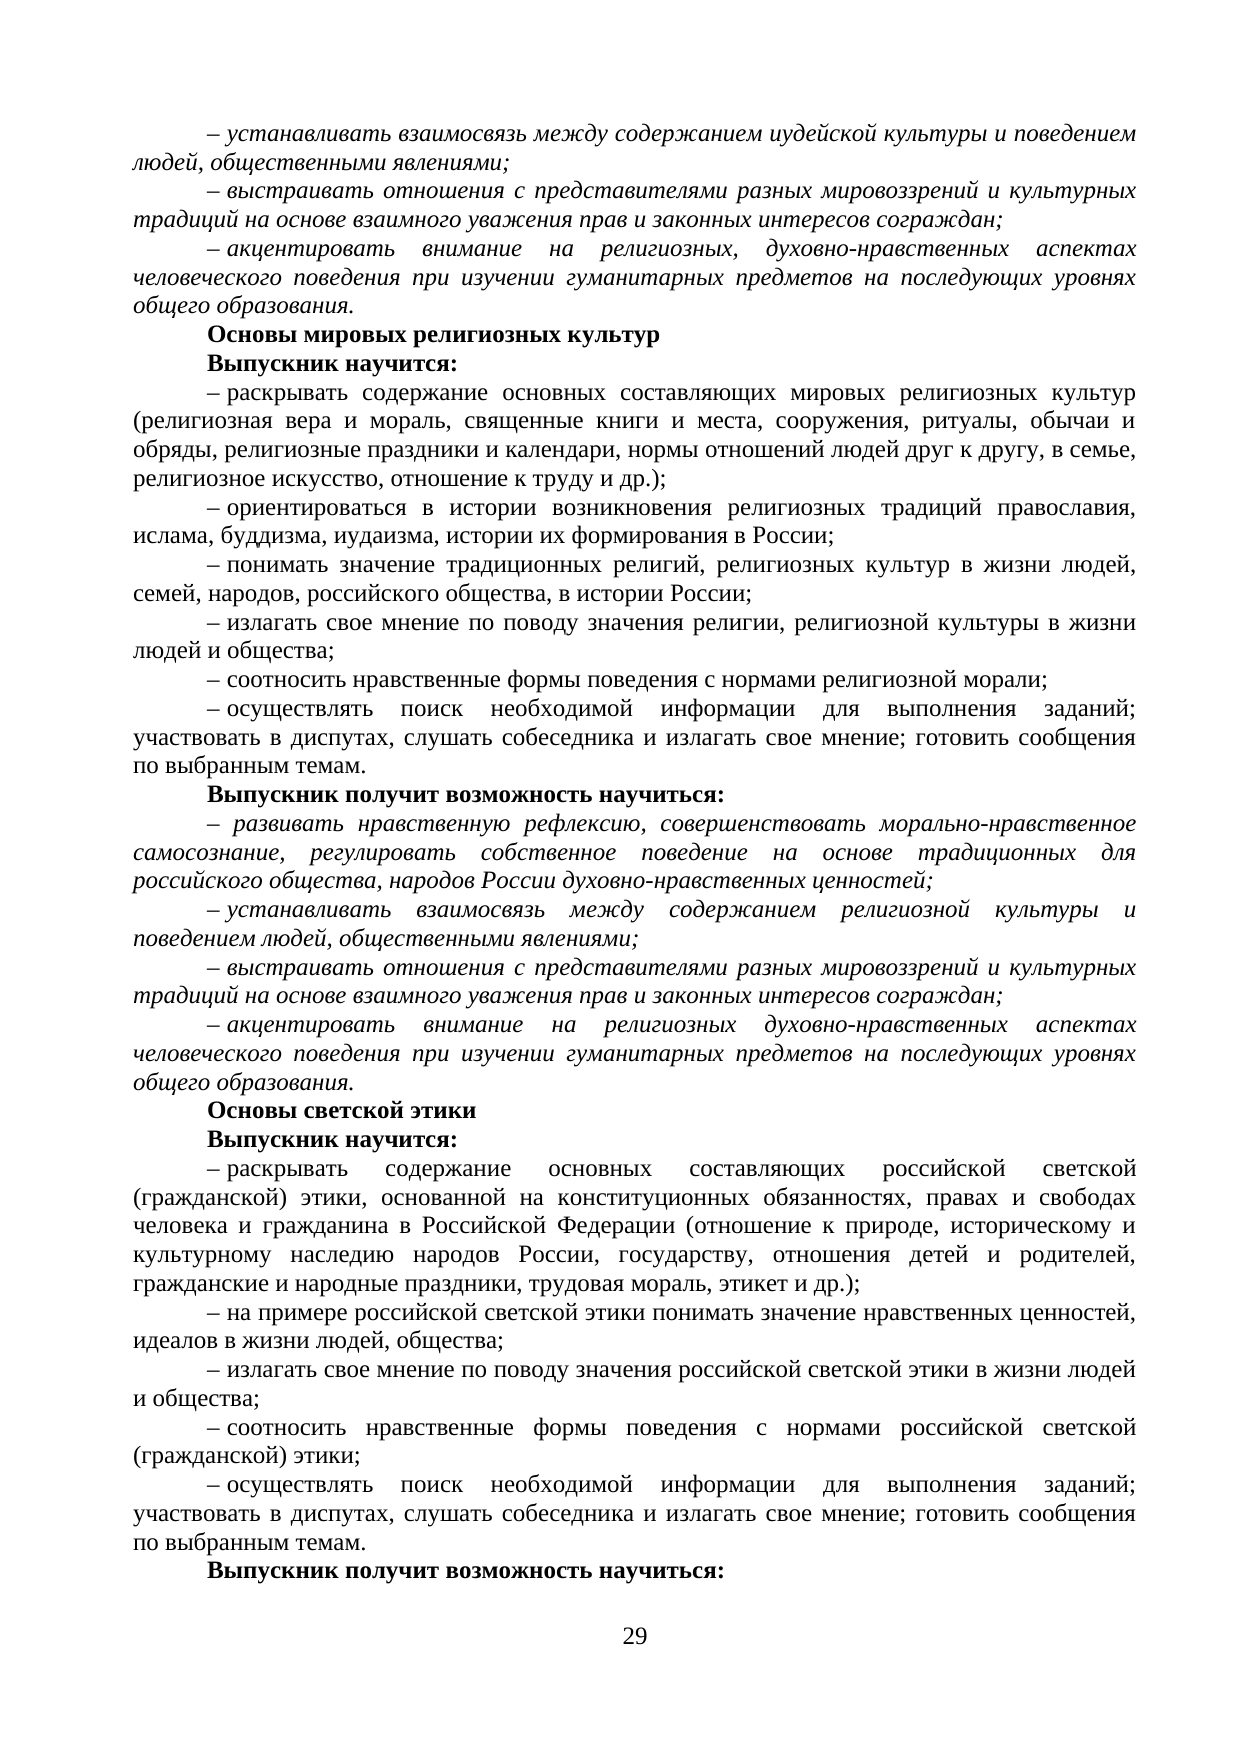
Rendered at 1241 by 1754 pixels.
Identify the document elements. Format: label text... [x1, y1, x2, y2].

text – выстраивать отношения с представителями разных мировоззрений и культурных традиций на основе взаимного уважения прав и законных интересов сограждан; [133, 952, 1137, 1009]
text Выпускник научится: [133, 1124, 1137, 1153]
text Выпускник получит возможность научиться: [133, 1556, 1137, 1584]
text – осуществлять поиск необходимой информации для выполнения заданий; участвовать в диспутах, слушать собеседника и излагать свое мнение; готовить сообщения по выбранным темам. [133, 1469, 1137, 1556]
text – ориентироваться в истории возникновения религиозных традиций православия, ислама, буддизма, иудаизма, истории их формирования в России; [133, 492, 1137, 549]
text – выстраивать отношения с представителями разных мировоззрений и культурных традиций на основе взаимного уважения прав и законных интересов сограждан; [133, 176, 1137, 233]
text – акцентировать внимание на религиозных духовно-нравственных аспектах человеческого поведения при изучении гуманитарных предметов на последующих уровнях общего образования. [133, 1009, 1137, 1096]
text Основы мировых религиозных культур [133, 319, 1137, 348]
text Выпускник научится: [133, 348, 1137, 377]
text – осуществлять поиск необходимой информации для выполнения заданий; участвовать в диспутах, слушать собеседника и излагать свое мнение; готовить сообщения по выбранным темам. [133, 693, 1137, 779]
text – устанавливать взаимосвязь между содержанием религиозной культуры и поведением людей, общественными явлениями; [133, 894, 1137, 952]
text – устанавливать взаимосвязь между содержанием иудейской культуры и поведением людей, общественными явлениями; [133, 118, 1137, 176]
text – излагать свое мнение по поводу значения российской светской этики в жизни людей и общества; [133, 1354, 1137, 1412]
text – на примере российской светской этики понимать значение нравственных ценностей, идеалов в жизни людей, общества; [133, 1297, 1137, 1354]
text – раскрывать содержание основных составляющих мировых религиозных культур (религиозная вера и мораль, священные книги и места, сооружения, ритуалы, обычаи и обряды, религиозные праздники и календари, нормы отношений людей друг к другу, в семье, религиозное искусство, отношение к труду и др.); [133, 377, 1137, 492]
text – понимать значение традиционных религий, религиозных культур в жизни людей, семей, народов, российского общества, в истории России; [133, 549, 1137, 607]
text – излагать свое мнение по поводу значения религии, религиозной культуры в жизни людей и общества; [133, 607, 1137, 664]
text – соотносить нравственные формы поведения с нормами религиозной морали; [133, 664, 1137, 693]
text Выпускник получит возможность научиться: [133, 779, 1137, 808]
text – соотносить нравственные формы поведения с нормами российской светской (гражданской) этики; [133, 1412, 1137, 1469]
text – раскрывать содержание основных составляющих российской светской (гражданской) этики, основанной на конституционных обязанностях, правах и свободах человека и гражданина в Российской Федерации (отношение к природе, историческому и культурному наследию народов России, государству, отношения детей и родителей, гражданские и народные праздники, трудовая мораль, этикет и др.); [133, 1153, 1137, 1297]
text – развивать нравственную рефлексию, совершенствовать морально-нравственное самосознание, регулировать собственное поведение на основе традиционных для российского общества, народов России духовно-нравственных ценностей; [133, 808, 1137, 894]
text – акцентировать внимание на религиозных, духовно-нравственных аспектах человеческого поведения при изучении гуманитарных предметов на последующих уровнях общего образования. [133, 233, 1137, 319]
text Основы светской этики [133, 1096, 1137, 1124]
